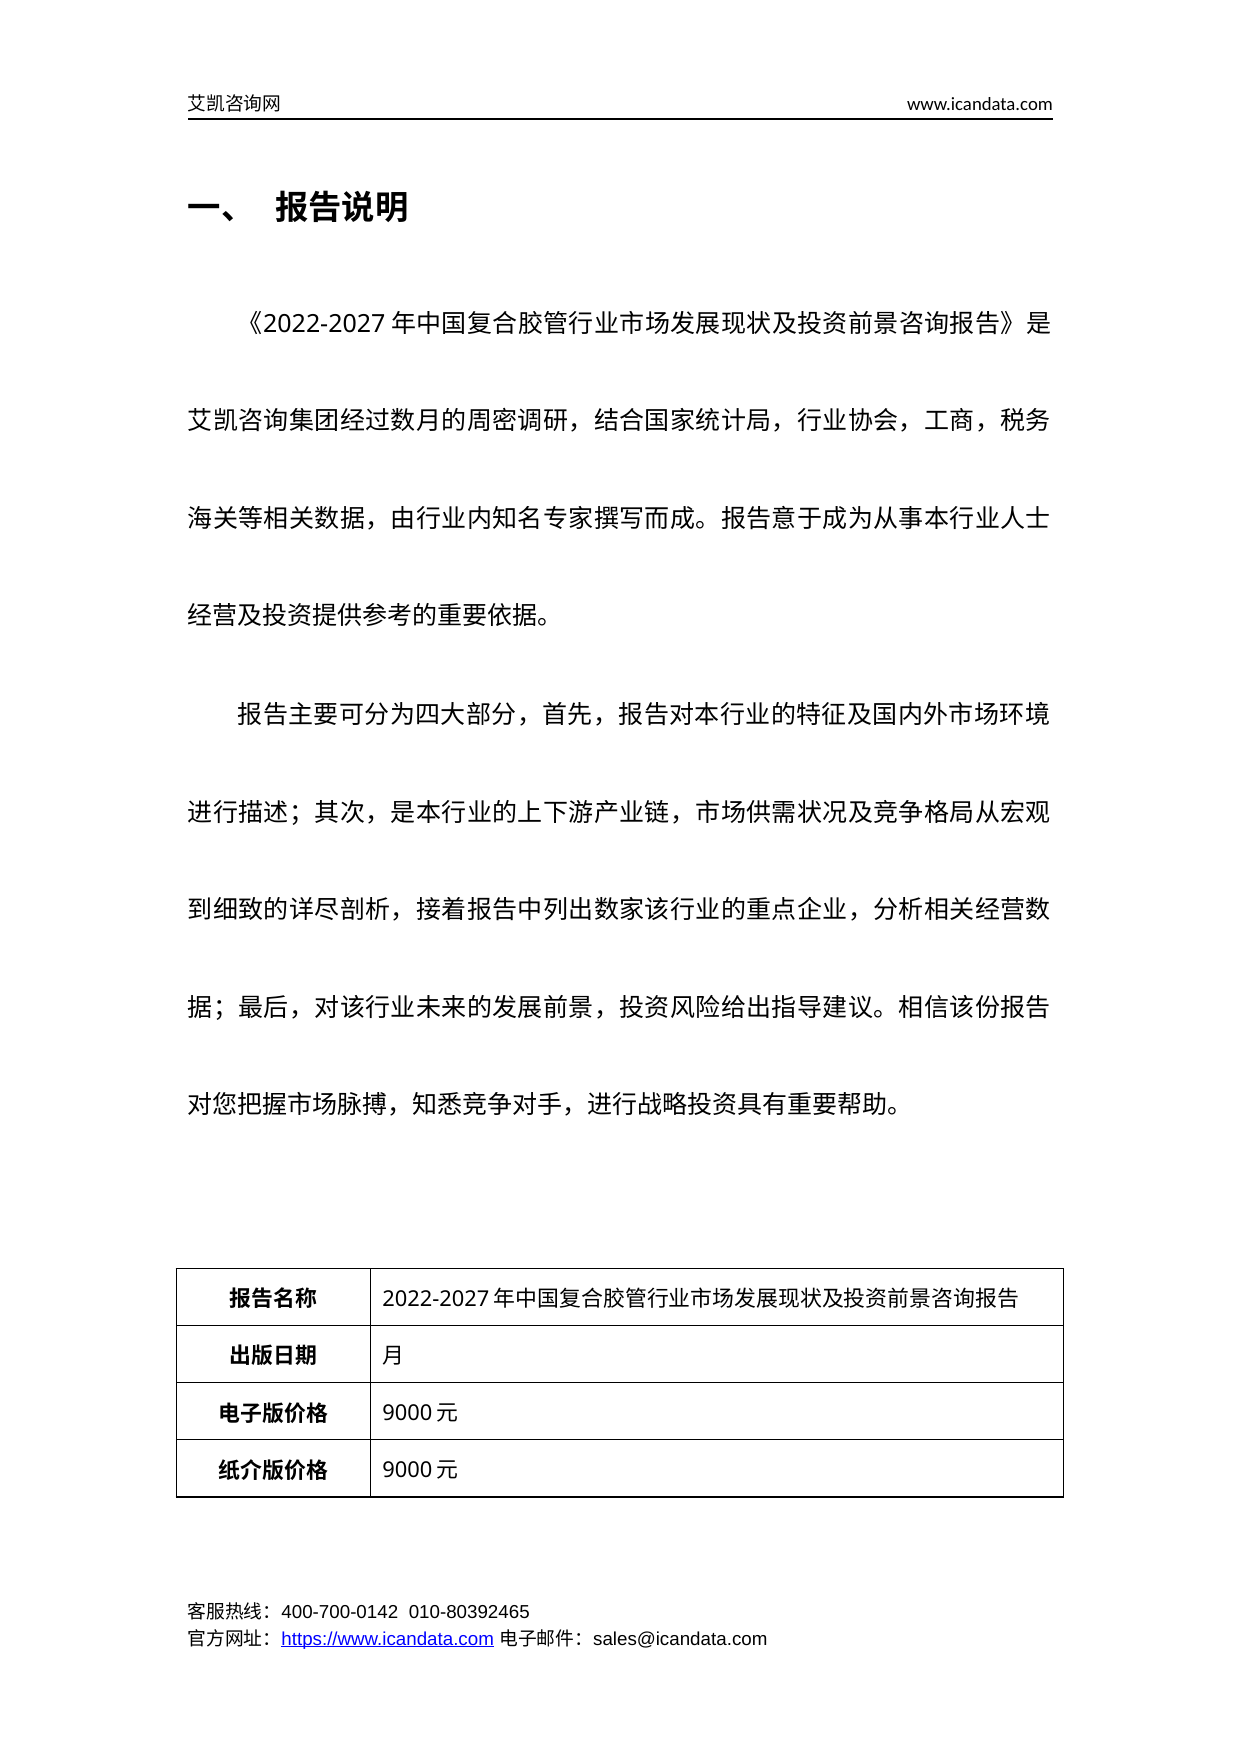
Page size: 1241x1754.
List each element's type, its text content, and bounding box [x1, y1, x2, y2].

table_cell 电子版价格 [177, 1383, 370, 1439]
table_cell 出版日期 [177, 1326, 370, 1382]
table_cell 月 [371, 1326, 1063, 1382]
table_header 报告名称 [177, 1269, 370, 1325]
table_cell 9000元 [371, 1383, 1063, 1439]
table_cell 9000元 [371, 1440, 1063, 1496]
text 《2022-2027年中国复合胶管行业市场发展现状及投资前景咨询报告》是艾凯咨询集团经过数月的周密调研，结合国家统计局，行业协会，工商，税务海关等相关数据，由行业内知名专家撰写而成。报告意于成为从事本行业人士经营及投资提供参考的重要依据。 [187, 289, 1053, 646]
text 报告主要可分为四大部分，首先，报告对本行业的特征及国内外市场环境进行描述；其次，是本行业的上下游产业链，市场供需状况及竞争格局从宏观到细致的详尽剖析，接着报告中列出数家该行业的重点企业，分析相关经营数据；最后，对该行业未来的发展前景，投资风险给出指导建议。相信该份报告对您把握市场脉搏，知悉竞争对手，进行战略投资具有重要帮助。 [187, 681, 1053, 1136]
subtitle 报告说明 [187, 172, 1053, 237]
table_header 2022-2027年中国复合胶管行业市场发展现状及投资前景咨询报告 [371, 1269, 1063, 1325]
table_cell 纸介版价格 [177, 1440, 370, 1496]
